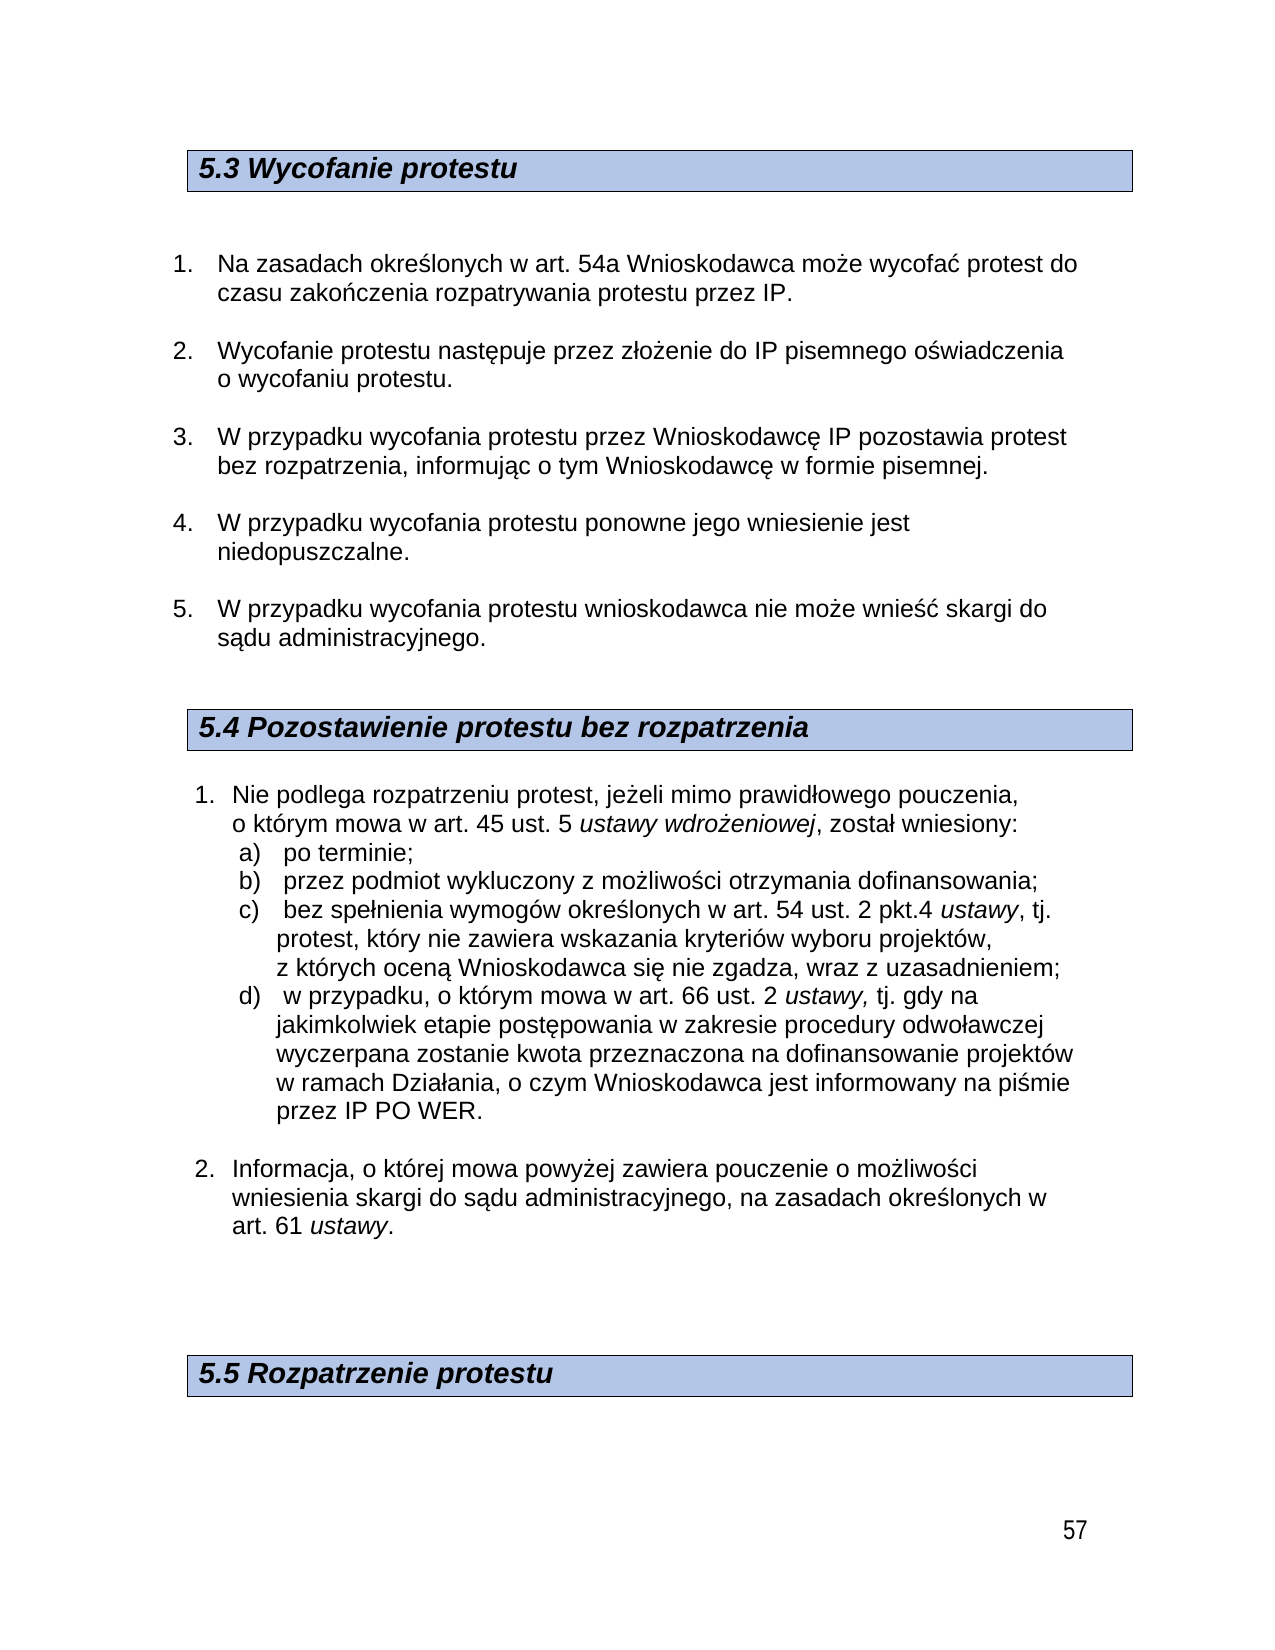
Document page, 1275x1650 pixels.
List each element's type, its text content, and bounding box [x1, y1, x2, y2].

list Na zasadach określonych w art. 54a Wnioskodawca może wycofać protest do czasu zakończenia rozpatrywania protestu przez IP. [173, 249, 1087, 307]
list w przypadku, o którym mowa w art. 66 ust. 2 ustawy, tj. gdy na jakimkolwiek etapie postępowania w zakresie procedury odwoławczej wyczerpana zostanie kwota przeznaczona na dofinansowanie projektów w ramach Działania, o czym Wnioskodawca jest informowany na piśmie przez IP PO WER. [239, 981, 1087, 1125]
list W przypadku wycofania protestu wnioskodawca nie może wnieść skargi do sądu administracyjnego. [173, 594, 1087, 652]
list przez podmiot wykluczony z możliwości otrzymania dofinansowania; [239, 866, 1087, 895]
list Nie podlega rozpatrzeniu protest, jeżeli mimo prawidłowego pouczenia, o którym mowa w art. 45 ust. 5 ustawy wdrożeniowej, został wniesiony: [194, 780, 1087, 837]
table_header 5.5 Rozpatrzenie protestu [188, 1356, 1132, 1396]
table_header 5.4 Pozostawienie protestu bez rozpatrzenia [188, 710, 1132, 750]
list W przypadku wycofania protestu przez Wnioskodawcę IP pozostawia protest bez rozpatrzenia, informując o tym Wnioskodawcę w formie pisemnej. [173, 422, 1087, 479]
list po terminie; [239, 837, 1087, 866]
list Wycofanie protestu następuje przez złożenie do IP pisemnego oświadczenia o wycofaniu protestu. [173, 336, 1087, 393]
list W przypadku wycofania protestu ponowne jego wniesienie jest niedopuszczalne. [173, 508, 1087, 566]
table_header 5.3 Wycofanie protestu [188, 151, 1132, 191]
list bez spełnienia wymogów określonych w art. 54 ust. 2 pkt.4 ustawy, tj. protest, który nie zawiera wskazania kryteriów wyboru projektów, z których oceną Wnioskodawca się nie zgadza, wraz z uzasadnieniem; [239, 895, 1087, 981]
list Informacja, o której mowa powyżej zawiera pouczenie o możliwości wniesienia skargi do sądu administracyjnego, na zasadach określonych w art. 61 ustawy. [194, 1154, 1087, 1240]
